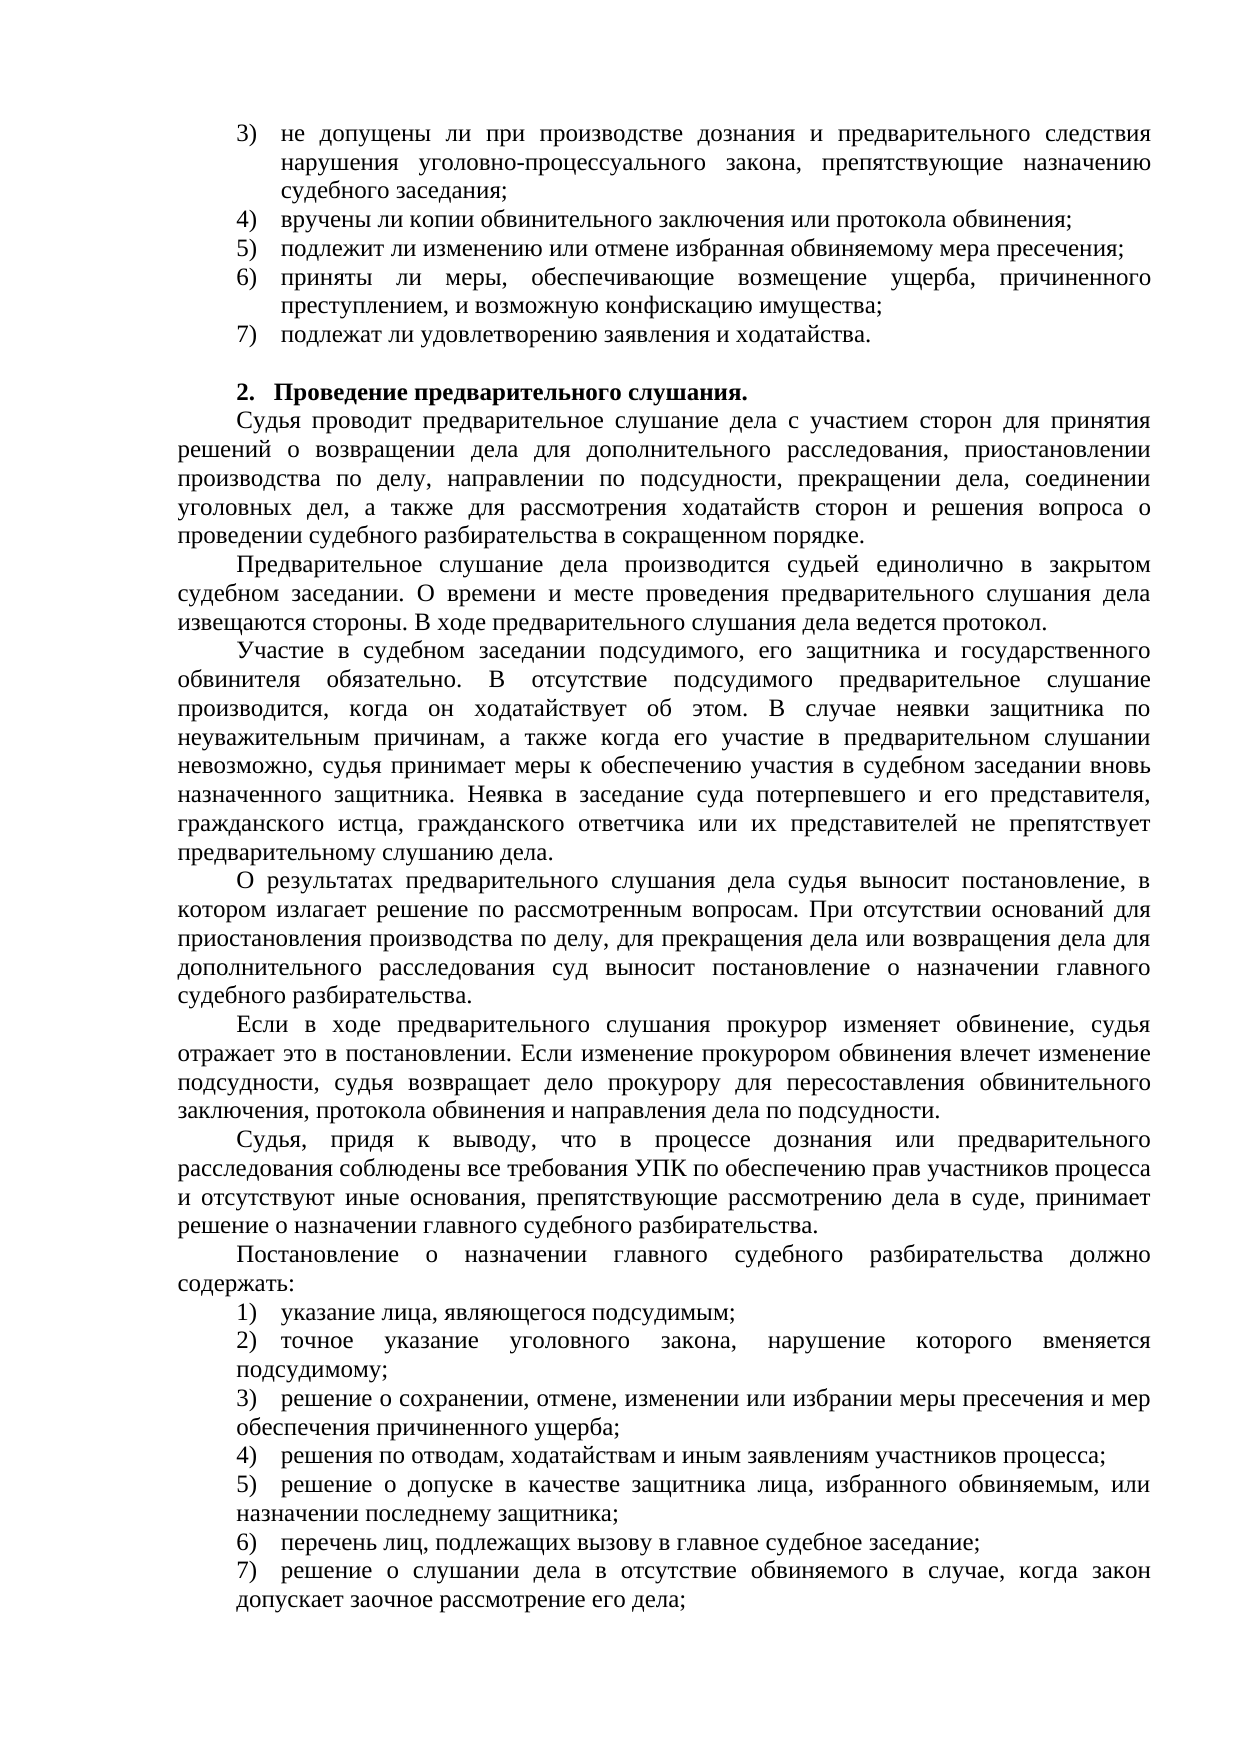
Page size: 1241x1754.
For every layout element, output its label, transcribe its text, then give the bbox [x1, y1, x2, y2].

list решения по отводам, ходатайствам и иным заявлениям участников процесса; [236, 1441, 1152, 1469]
list не допущены ли при производстве дознания и предварительного следствия нарушения уголовно-процессуального закона, препятствующие назначению судебного заседания; [236, 118, 1152, 204]
list решение о допуске в качестве защитника лица, избранного обвиняемым, или назначении последнему защитника; [236, 1469, 1152, 1527]
list решение о слушании дела в отсутствие обвиняемого в случае, когда закон допускает заочное рассмотрение его дела; [236, 1556, 1152, 1613]
text Постановление о назначении главного судебного разбирательства должно содержать: [177, 1239, 1152, 1297]
list Проведение предварительного слушания. [236, 377, 1152, 406]
text Предварительное слушание дела производится судьей единолично в закрытом судебном заседании. О времени и месте проведения предварительного слушания дела извещаются стороны. В ходе предварительного слушания дела ведется протокол. [177, 549, 1152, 636]
text Если в ходе предварительного слушания прокурор изменяет обвинение, судья отражает это в постановлении. Если изменение прокурором обвинения влечет изменение подсудности, судья возвращает дело прокурору для пересоставления обвинительного заключения, протокола обвинения и направления дела по подсудности. [177, 1009, 1152, 1124]
list подлежит ли изменению или отмене избранная обвиняемому мера пресечения; [236, 233, 1152, 262]
text О результатах предварительного слушания дела судья выносит постановление, в котором излагает решение по рассмотренным вопросам. При отсутствии оснований для приостановления производства по делу, для прекращения дела или возвращения дела для дополнительного расследования суд выносит постановление о назначении главного судебного разбирательства. [177, 866, 1152, 1009]
text Участие в судебном заседании подсудимого, его защитника и государственного обвинителя обязательно. В отсутствие подсудимого предварительное слушание производится, когда он ходатайствует об этом. В случае неявки защитника по неуважительным причинам, а также когда его участие в предварительном слушании невозможно, судья принимает меры к обеспечению участия в судебном заседании вновь назначенного защитника. Неявка в заседание суда потерпевшего и его представителя, гражданского истца, гражданского ответчика или их представителей не препятствует предварительному слушанию дела. [177, 636, 1152, 866]
list указание лица, являющегося подсудимым; [236, 1297, 1152, 1326]
list точное указание уголовного закона, нарушение которого вменяется подсудимому; [236, 1326, 1152, 1383]
text Судья, придя к выводу, что в процессе дознания или предварительного расследования соблюдены все требования УПК по обеспечению прав участников процесса и отсутствуют иные основания, препятствующие рассмотрению дела в суде, принимает решение о назначении главного судебного разбирательства. [177, 1124, 1152, 1239]
text Судья проводит предварительное слушание дела с участием сторон для принятия решений о возвращении дела для дополнительного расследования, приостановлении производства по делу, направлении по подсудности, прекращении дела, соединении уголовных дел, а также для рассмотрения ходатайств сторон и решения вопроса о проведении судебного разбирательства в сокращенном порядке. [177, 406, 1152, 549]
list решение о сохранении, отмене, изменении или избрании меры пресечения и мер обеспечения причиненного ущерба; [236, 1383, 1152, 1441]
list вручены ли копии обвинительного заключения или протокола обвинения; [236, 204, 1152, 233]
list приняты ли меры, обеспечивающие возмещение ущерба, причиненного преступлением, и возможную конфискацию имущества; [236, 262, 1152, 319]
list перечень лиц, подлежащих вызову в главное судебное заседание; [236, 1527, 1152, 1556]
list подлежат ли удовлетворению заявления и ходатайства. [236, 319, 1152, 348]
